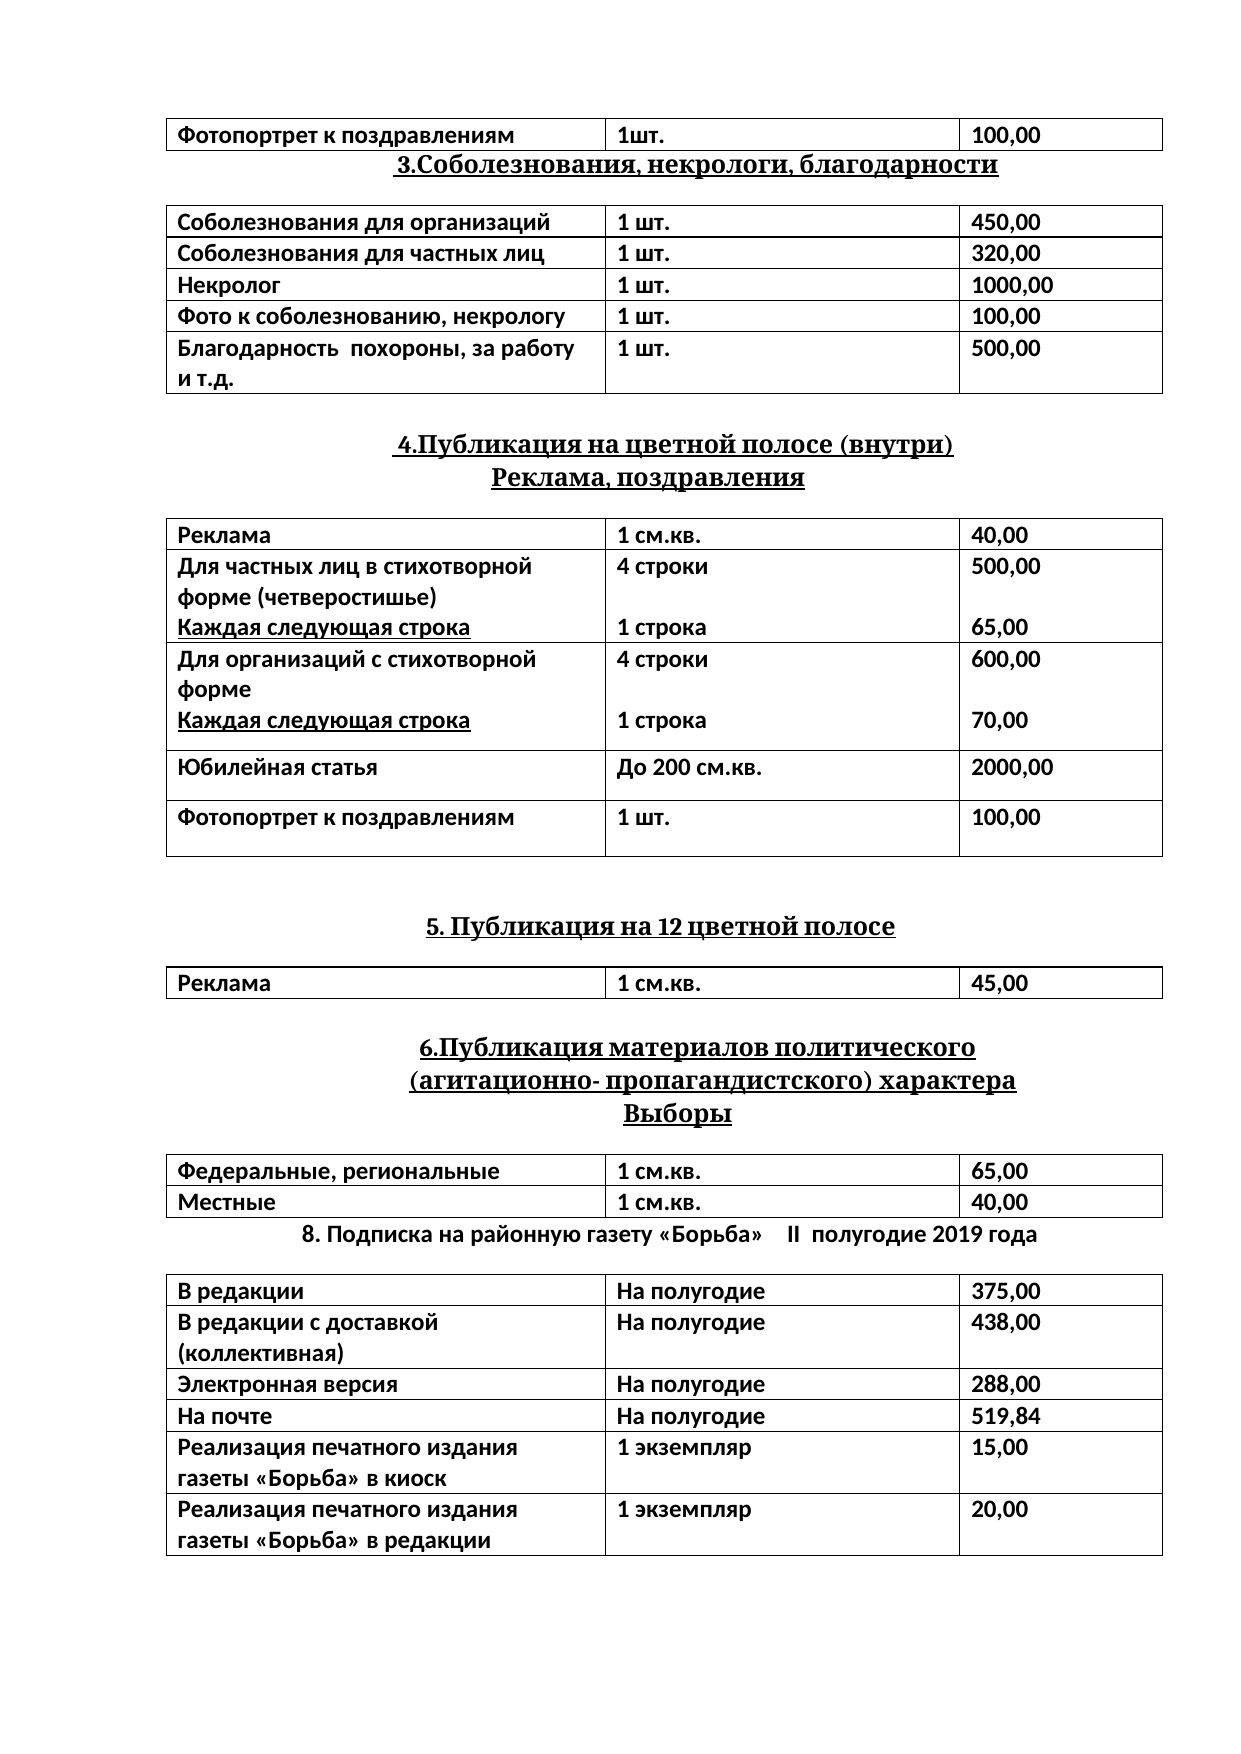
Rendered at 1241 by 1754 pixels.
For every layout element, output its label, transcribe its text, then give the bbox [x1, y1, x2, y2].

table_header На полугодие [606, 1275, 959, 1305]
text 4.Публикация на цветной полосе (внутри) Реклама, поздравления [177, 394, 1152, 493]
table_cell До 200 см.кв. [606, 751, 959, 799]
table_cell 438,00 [960, 1306, 1162, 1367]
table_cell 100,00 [960, 801, 1162, 856]
table_cell 1 шт. [606, 801, 959, 856]
table_cell 320,00 [960, 238, 1162, 268]
table_header 1 см.кв. [606, 1155, 959, 1185]
table_header В редакции [167, 1275, 605, 1305]
table_cell 4 строки 1 строка [606, 550, 959, 642]
table_cell Юбилейная статья [167, 751, 605, 799]
table_cell 100,00 [960, 301, 1162, 331]
table_cell На полугодие [606, 1306, 959, 1367]
table_cell Фото к соболезнованию, некрологу [167, 301, 605, 331]
text 8. Подписка на районную газету «Борьба» II полугодие 2019 года [177, 1218, 1152, 1248]
table_cell Фотопортрет к поздравлениям [167, 119, 605, 150]
table_cell 1 шт. [606, 269, 959, 299]
table_cell Местные [167, 1186, 605, 1217]
table_cell 15,00 [960, 1432, 1162, 1493]
table_cell 1 шт. [606, 332, 959, 393]
table_cell В редакции с доставкой (коллективная) [167, 1306, 605, 1367]
table_cell 519,84 [960, 1400, 1162, 1431]
table_cell Реализация печатного издания газеты «Борьба» в редакции [167, 1494, 605, 1555]
table_cell Электронная версия [167, 1369, 605, 1399]
table_cell 1шт. [606, 119, 959, 150]
table_cell 500,00 [960, 332, 1162, 393]
table_cell 1 см.кв. [606, 1186, 959, 1217]
table_cell Соболезнования для частных лиц [167, 238, 605, 268]
table_cell 4 строки 1 строка [606, 643, 959, 750]
table_header Реклама [167, 968, 605, 998]
table_cell Некролог [167, 269, 605, 299]
table_cell На полугодие [606, 1369, 959, 1399]
table_header 40,00 [960, 519, 1162, 549]
table_cell 100,00 [960, 119, 1162, 150]
table_header 450,00 [960, 206, 1162, 236]
table_header 1 см.кв. [606, 519, 959, 549]
table_cell На почте [167, 1400, 605, 1431]
text 5. Публикация на 12 цветной полосе [177, 912, 1152, 941]
table_header 1 шт. [606, 206, 959, 236]
table_cell 288,00 [960, 1369, 1162, 1399]
table_cell 2000,00 [960, 751, 1162, 799]
text 3.Соболезнования, некрологи, благодарности [177, 151, 1152, 179]
table_cell Благодарность похороны, за работу и т.д. [167, 332, 605, 393]
table_cell 1 экземпляр [606, 1432, 959, 1493]
table_cell На полугодие [606, 1400, 959, 1431]
text 6.Публикация материалов политического (агитационно- пропагандистского) характера Выборы [177, 999, 1152, 1129]
table_cell 1 экземпляр [606, 1494, 959, 1555]
table_header 65,00 [960, 1155, 1162, 1185]
table_cell 1 шт. [606, 238, 959, 268]
table_cell 1000,00 [960, 269, 1162, 299]
table_header 45,00 [960, 968, 1162, 998]
table_cell Реализация печатного издания газеты «Борьба» в киоск [167, 1432, 605, 1493]
table_cell 1 шт. [606, 301, 959, 331]
table_cell Фотопортрет к поздравлениям [167, 801, 605, 856]
table_header Реклама [167, 519, 605, 549]
table_cell 600,00 70,00 [960, 643, 1162, 750]
table_cell Для частных лиц в стихотворной форме (четверостишье) Каждая следующая строка [167, 550, 605, 642]
table_header 375,00 [960, 1275, 1162, 1305]
table_cell 20,00 [960, 1494, 1162, 1555]
table_header Федеральные, региональные [167, 1155, 605, 1185]
table_cell 40,00 [960, 1186, 1162, 1217]
table_header 1 см.кв. [606, 968, 959, 998]
table_cell 500,00 65,00 [960, 550, 1162, 642]
table_header Соболезнования для организаций [167, 206, 605, 236]
table_cell Для организаций с стихотворной форме Каждая следующая строка [167, 643, 605, 750]
